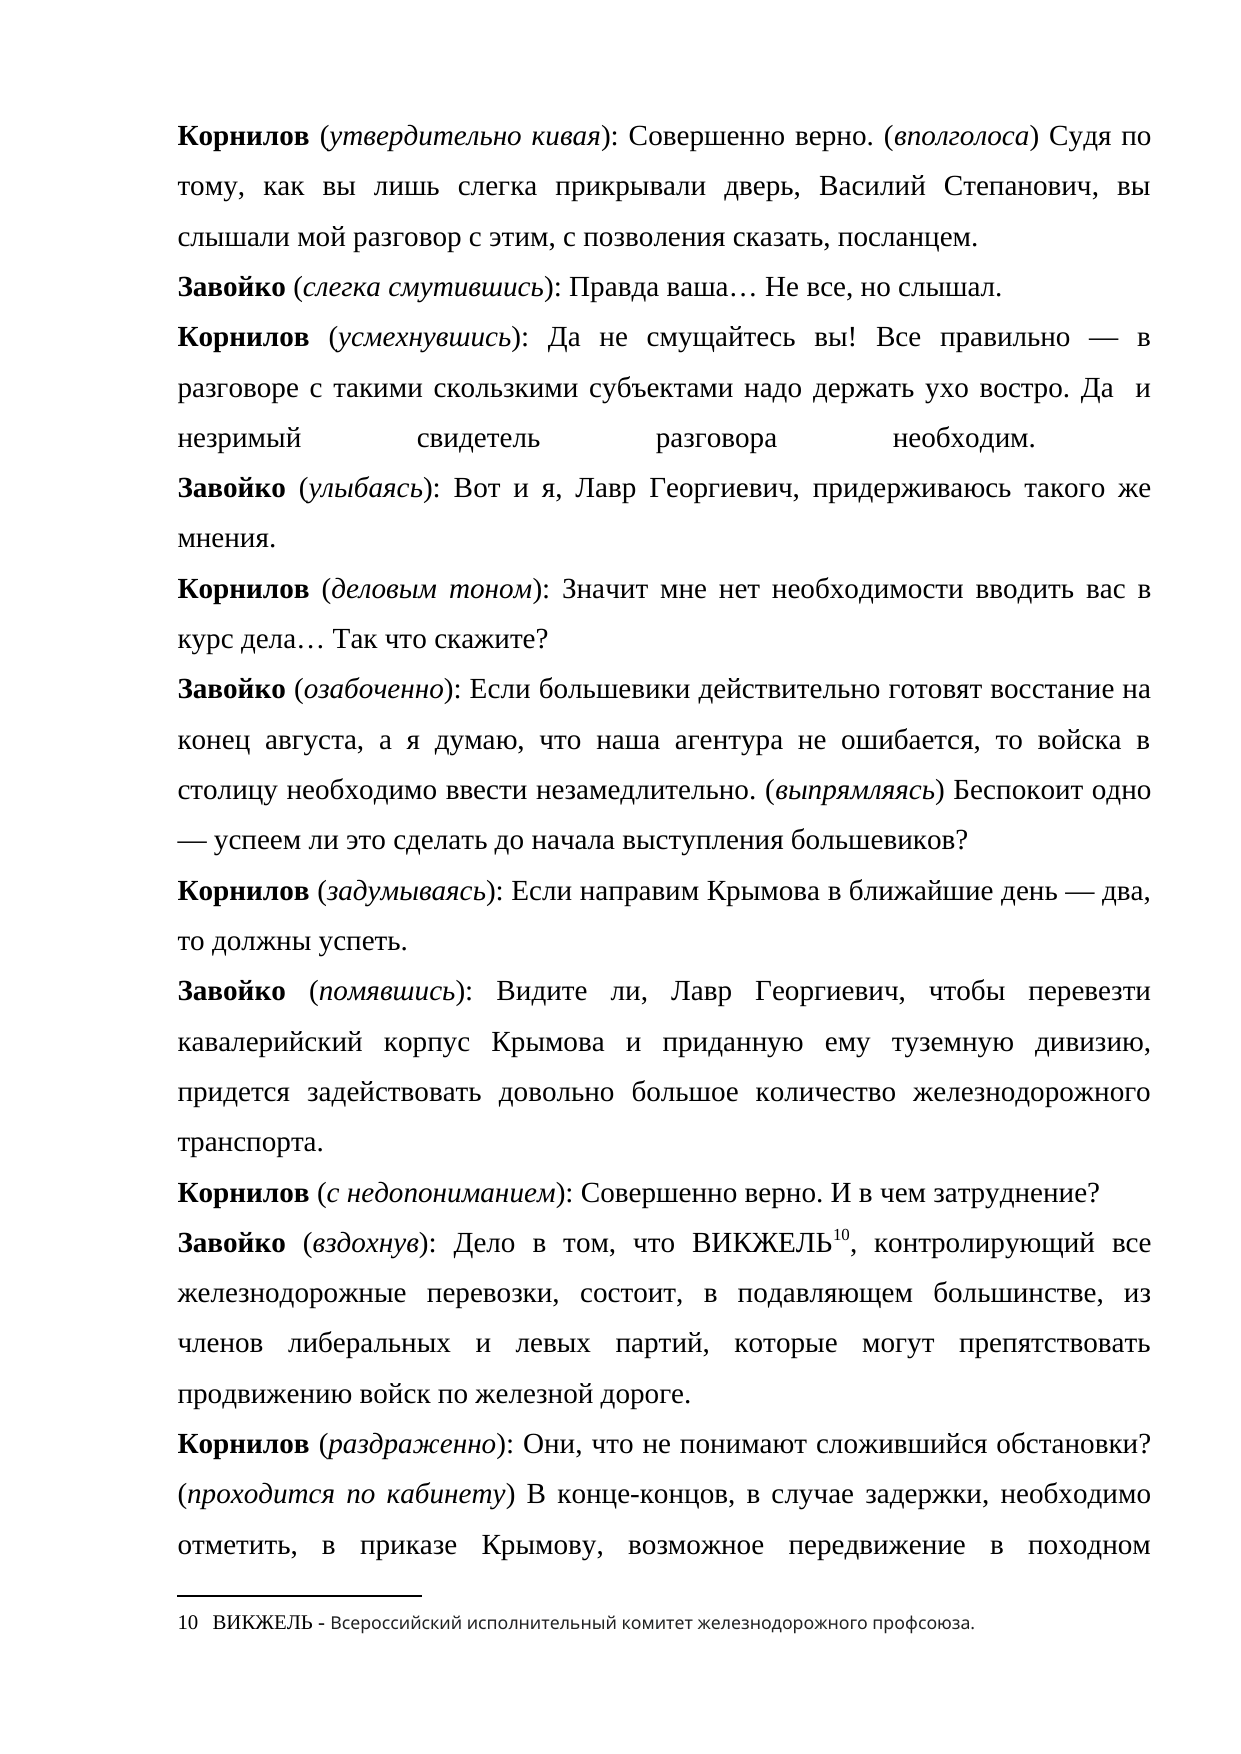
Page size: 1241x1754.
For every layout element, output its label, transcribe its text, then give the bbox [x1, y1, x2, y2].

text Завойко (озабоченно): Если большевики действительно готовят восстание на конец августа, а я думаю, что наша агентура не ошибается, то войска в столицу необходимо ввести незамедлительно. (выпрямляясь) Беспокоит одно — успеем ли это сделать до начала выступления большевиков? [177, 672, 1152, 856]
text Корнилов (усмехнувшись): Да не смущайтесь вы! Все правильно — в разговоре с такими скользкими субъектами надо держать ухо востро. Да и незримый свидетель разговора необходим. Завойко (улыбаясь): Вот и я, Лавр Георгиевич, придерживаюсь такого же мнения. [177, 319, 1152, 554]
text Корнилов (задумываясь): Если направим Крымова в ближайшие день — два, то должны успеть. [177, 873, 1152, 957]
text Корнилов (деловым тоном): Значит мне нет необходимости вводить вас в курс дела… Так что скажите? [177, 571, 1152, 655]
text Завойко (помявшись): Видите ли, Лавр Георгиевич, чтобы перевезти кавалерийский корпус Крымова и приданную ему туземную дивизию, придется задействовать довольно большое количество железнодорожного транспорта. [177, 973, 1152, 1158]
text Корнилов (с недопониманием): Совершенно верно. И в чем затруднение? [177, 1175, 1152, 1208]
text Корнилов (утвердительно кивая): Совершенно верно. (вполголоса) Судя по тому, как вы лишь слегка прикрывали дверь, Василий Степанович, вы слышали мой разговор с этим, с позволения сказать, посланцем. [177, 118, 1152, 252]
text Завойко (слегка смутившись): Правда ваша… Не все, но слышал. [177, 269, 1152, 303]
text Завойко (вздохнув): Дело в том, что ВИКЖЕЛЬ, контролирующий все железнодорожные перевозки, состоит, в подавляющем большинстве, из членов либеральных и левых партий, которые могут препятствовать продвижению войск по железной дороге. [177, 1225, 1152, 1409]
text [177, 1426, 1152, 1560]
